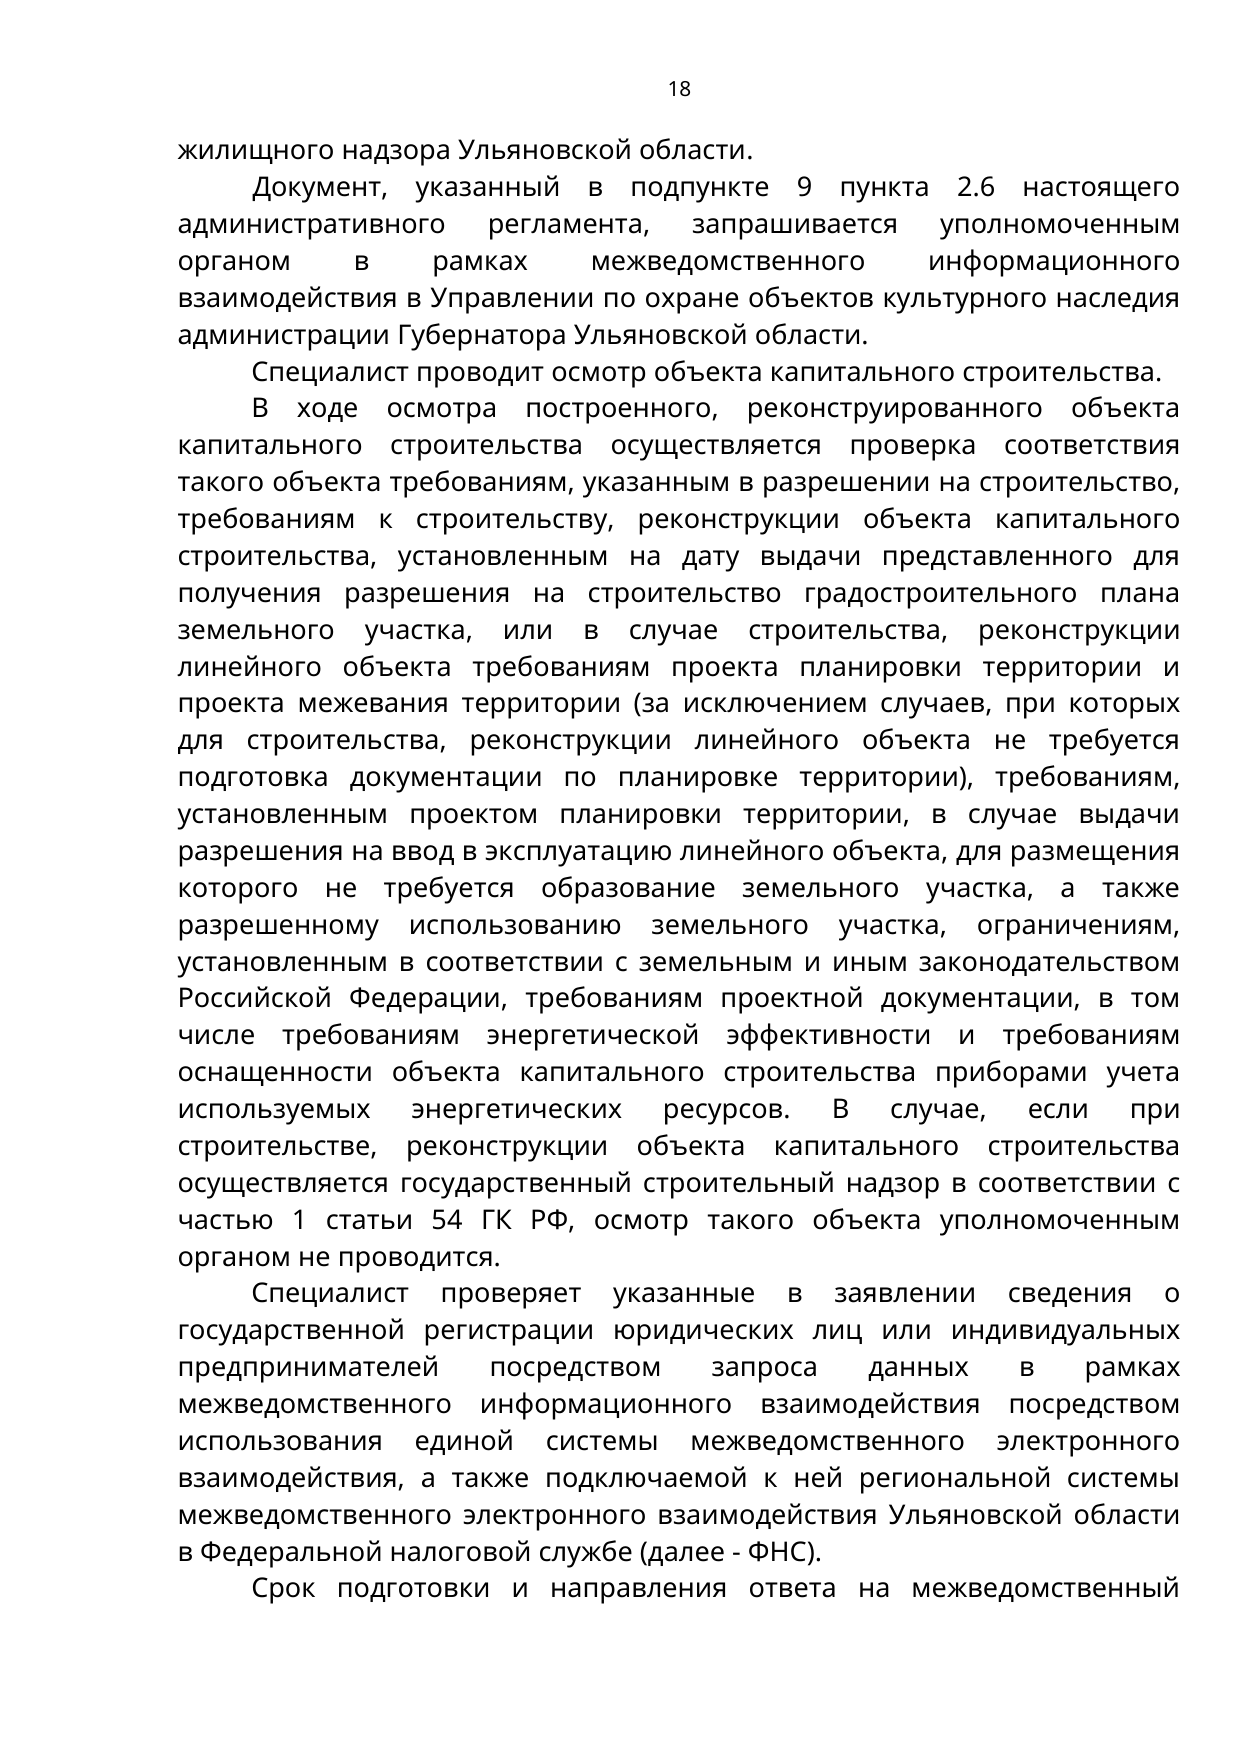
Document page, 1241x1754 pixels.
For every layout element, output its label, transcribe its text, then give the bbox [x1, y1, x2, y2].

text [177, 131, 1181, 168]
text Специалист проводит осмотр объекта капитального строительства. [177, 352, 1181, 389]
text В ходе осмотра построенного, реконструированного объекта капитального строительства осуществляется проверка соответствия такого объекта требованиям, указанным в разрешении на строительство, требованиям к строительству, реконструкции объекта капитального строительства, установленным на дату выдачи представленного для получения разрешения на строительство градостроительного плана земельного участка, или в случае строительства, реконструкции линейного объекта требованиям проекта планировки территории и проекта межевания территории (за исключением случаев, при которых для строительства, реконструкции линейного объекта не требуется подготовка документации по планировке территории), требованиям, установленным проектом планировки территории, в случае выдачи разрешения на ввод в эксплуатацию линейного объекта, для размещения которого не требуется образование земельного участка, а также разрешенному использованию земельного участка, ограничениям, установленным в соответствии с земельным и иным законодательством Российской Федерации, требованиям проектной документации, в том числе требованиям энергетической эффективности и требованиям оснащенности объекта капитального строительства приборами учета используемых энергетических ресурсов. В случае, если при строительстве, реконструкции объекта капитального строительства осуществляется государственный строительный надзор в соответствии с частью 1 статьи 54 ГК РФ, осмотр такого объекта уполномоченным органом не проводится. [177, 389, 1181, 1274]
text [177, 1569, 1181, 1606]
text Специалист проверяет указанные в заявлении сведения о государственной регистрации юридических лиц или индивидуальных предпринимателей посредством запроса данных в рамках межведомственного информационного взаимодействия посредством использования единой системы межведомственного электронного взаимодействия, а также подключаемой к ней региональной системы межведомственного электронного взаимодействия Ульяновской области в Федеральной налоговой службе (далее - ФНС). [177, 1274, 1181, 1569]
text Документ, указанный в подпункте 9 пункта 2.6 настоящего административного регламента, запрашивается уполномоченным органом в рамках межведомственного информационного взаимодействия в Управлении по охране объектов культурного наследия администрации Губернатора Ульяновской области. [177, 168, 1181, 352]
